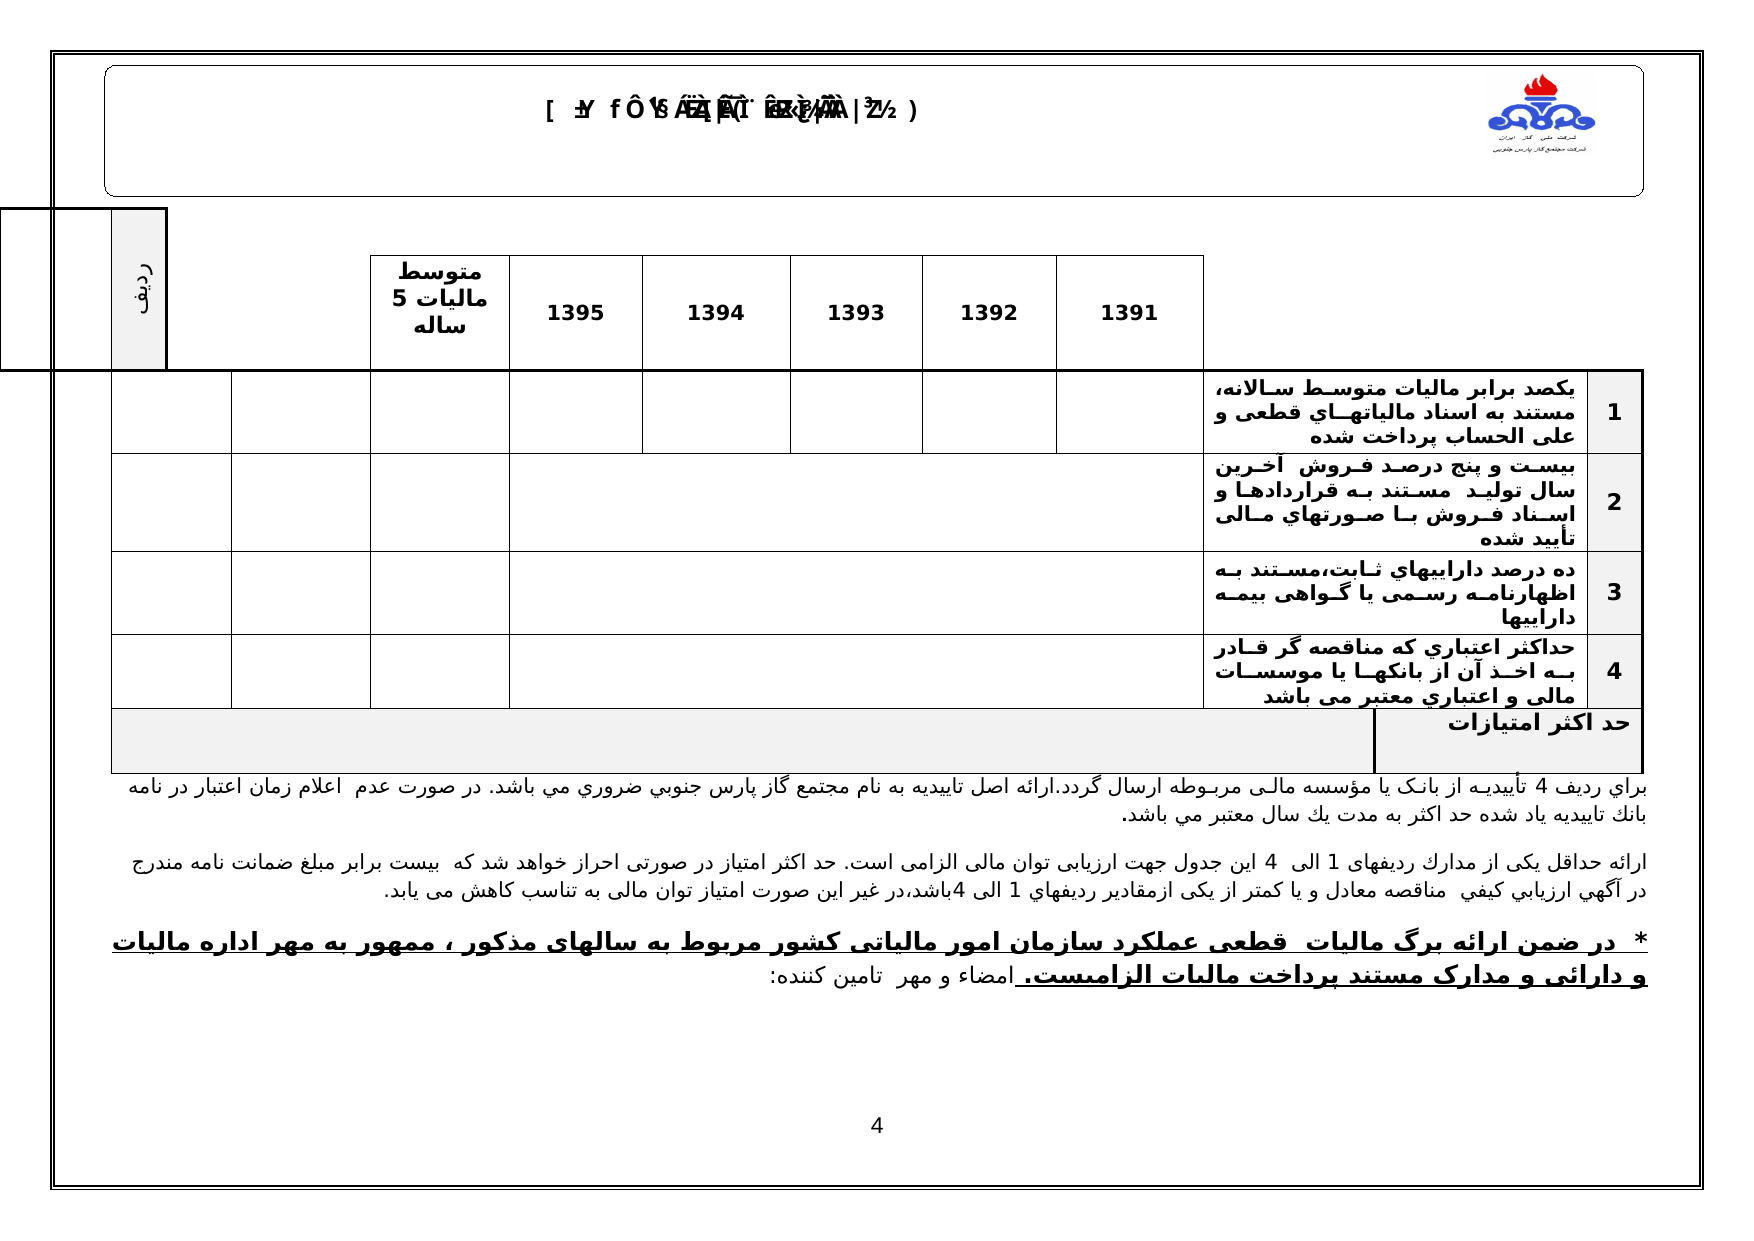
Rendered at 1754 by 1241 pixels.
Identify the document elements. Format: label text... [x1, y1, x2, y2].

table_cell 3 [1588, 552, 1641, 634]
table_cell [510, 372, 642, 452]
table_cell [510, 635, 1203, 708]
table_cell [232, 454, 370, 551]
table_cell [112, 709, 1373, 773]
text براي رديف 4 تأییدیـه از بانـک یا مؤسسه مالـی مربـوطه ارسال گردد.ارائه اصل تاييديه به نام مجتمع گاز پارس جنوبي ضروري مي باشد. در صورت عدم اعلام زمان اعتبار در نامه بانك تاييديه ياد شده حد اكثر به مدت يك سال معتبر مي باشد. [106, 774, 1648, 826]
table_cell 1395 [510, 256, 642, 369]
table_cell [112, 372, 231, 452]
table_cell 1 [1588, 372, 1641, 452]
table_cell 1393 [791, 256, 922, 369]
table_cell [510, 552, 1203, 634]
table_cell بیست و پنج درصد فروش آخرين سال توليد مستند به قراردادها و اسناد فروش با صورتهاي مالی تأیید شده [1204, 454, 1587, 551]
table_cell [371, 372, 509, 452]
picture [1485, 73, 1597, 157]
table_cell حداکثر اعتباري که مناقصه گر قادر به اخذ آن از بانکها یا موسسات مالی و اعتباري معتبر می باشد [1204, 635, 1587, 708]
table_cell متوسط ماليات 5 ساله [371, 256, 509, 369]
table_cell [371, 635, 509, 708]
table_cell 1392 [923, 256, 1056, 369]
table_cell 1391 [1057, 256, 1203, 369]
table_cell [112, 635, 231, 708]
table_cell [232, 635, 370, 708]
table_cell یکصد برابر مالیات متوسط سالانه، مستند به اسناد مالیاتهاي قطعی و علی الحساب پرداخت شده [1204, 372, 1587, 452]
table_cell [232, 372, 370, 452]
table_cell [510, 454, 1203, 551]
table_cell 2 [1588, 454, 1641, 551]
table_cell [1057, 372, 1203, 452]
table_cell [112, 454, 231, 551]
table_cell [112, 552, 231, 634]
table_cell [791, 372, 922, 452]
table_cell 1394 [643, 256, 790, 369]
table_cell ده درصد داراییهاي ثابت،مستند به اظهارنامه رسمی یا گواهی بیمه داراییها [1204, 552, 1587, 634]
table_cell [643, 372, 790, 452]
text * در ضمن ارائه برگ مالیات قطعی عملکرد سازمان امور مالیاتی کشور مربوط به سالهای مذکور ، ممهور به مهر اداره مالیات و دارائی و مدارک مستند پرداخت مالیات الزامیست. امضاء و مهر تامين كننده: [106, 927, 1648, 989]
table_cell [371, 552, 509, 634]
table_cell [371, 454, 509, 551]
table_cell [232, 552, 370, 634]
table_cell [923, 372, 1056, 452]
table_cell 4 [1588, 635, 1641, 708]
table_cell حد اكثر امتيازات [1376, 709, 1641, 773]
text ارائه حداقل یکی از مدارك ردیفهای 1 الی 4 این جدول جهت ارزیابی توان مالی الزامی است. حد اکثر امتیاز در صورتی احراز خواهد شد که بيست برابر مبلغ ضمانت نامه مندرج در آگهي ارزيابي كيفي مناقصه معادل و یا کمتر از یکی ازمقادیر ردیفهاي 1 الی 4باشد،در غیر این صورت امتیاز توان مالی به تناسب کاهش می یابد. [106, 850, 1648, 902]
table_header ردیف [112, 210, 165, 369]
